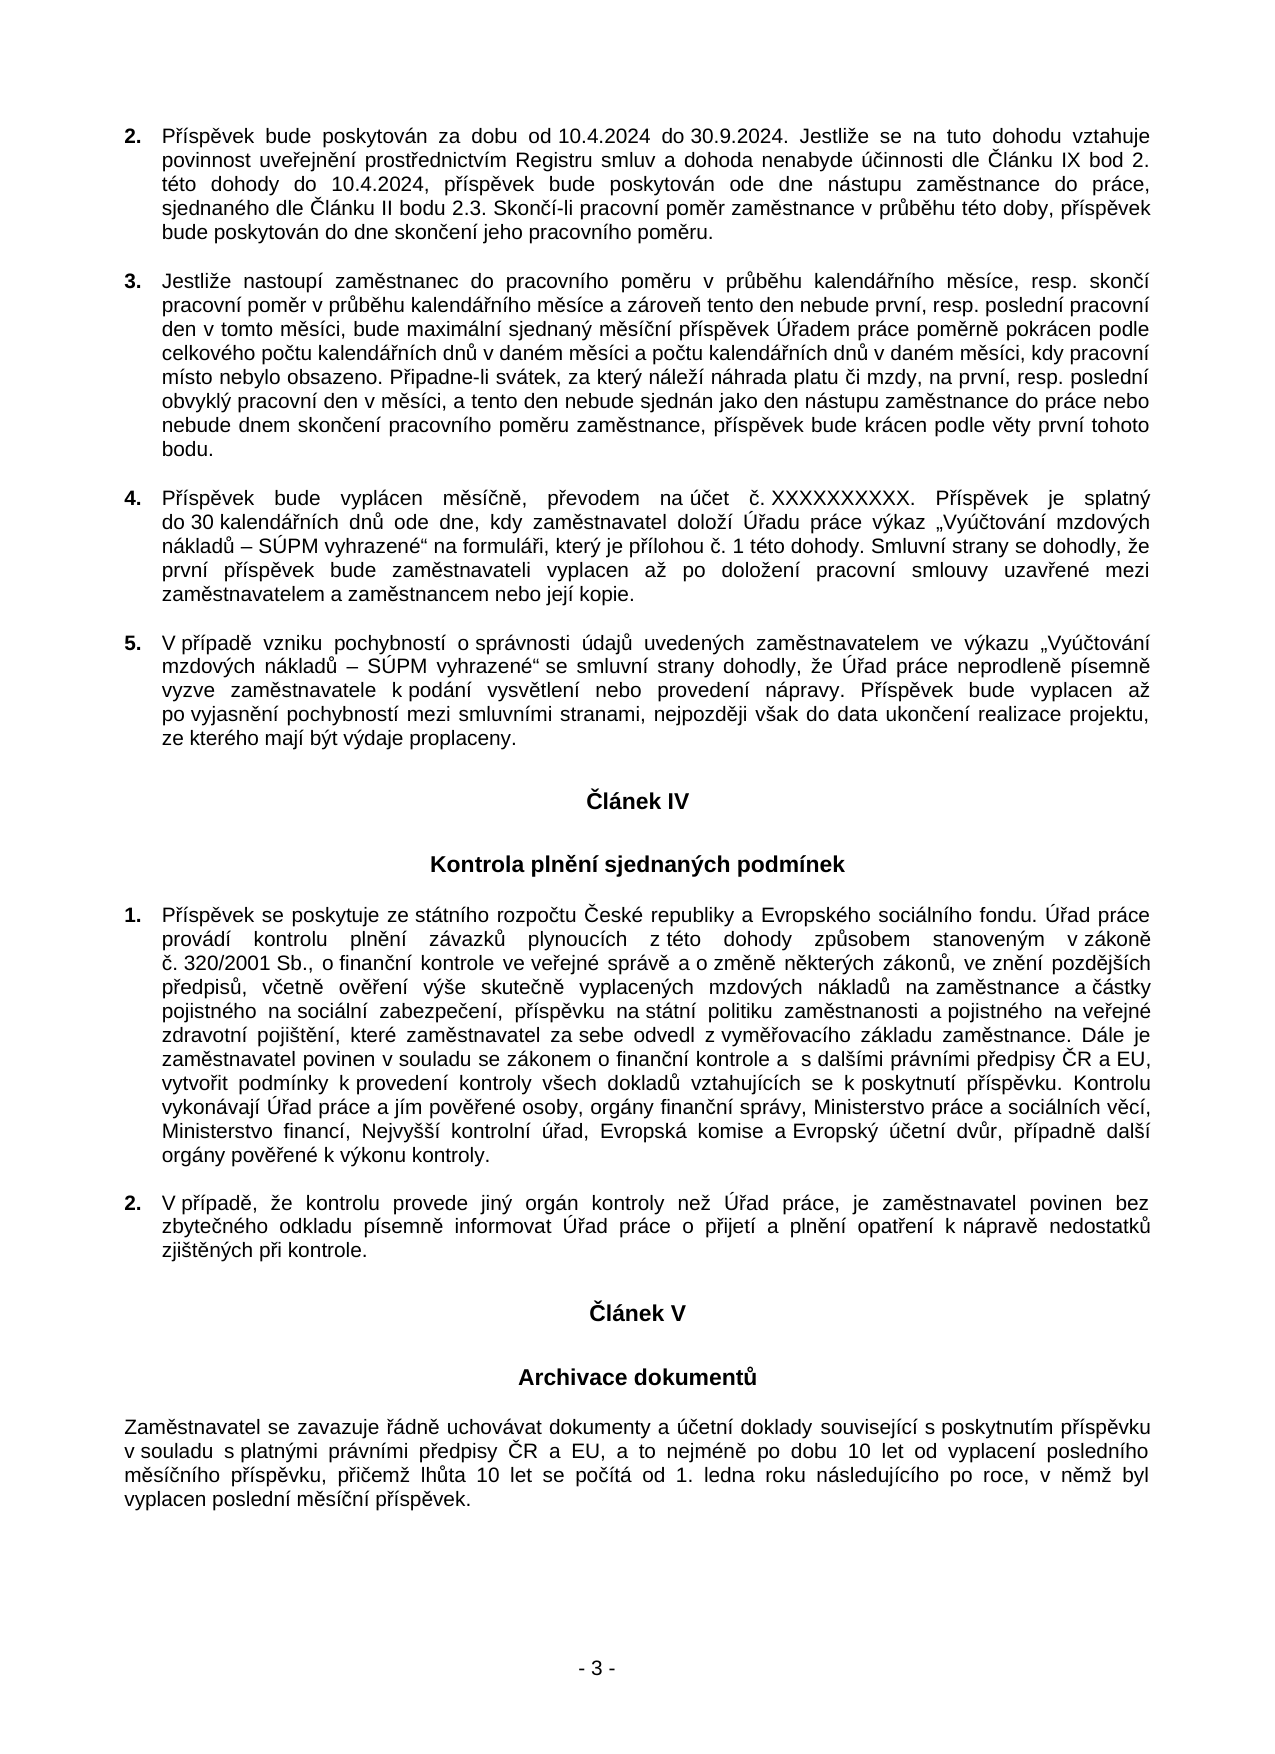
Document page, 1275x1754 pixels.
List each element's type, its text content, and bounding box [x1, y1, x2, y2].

list V případě vzniku pochybností o správnosti údajů uvedených zaměstnavatelem ve výkazu „Vyúčtování mzdových nákladů – SÚPM vyhrazené“ se smluvní strany dohodly, že Úřad práce neprodleně písemně vyzve zaměstnavatele k podání vysvětlení nebo provedení nápravy. Příspěvek bude vyplacen až po vyjasnění pochybností mezi smluvními stranami, nejpozději však do data ukončení realizace projektu, ze kterého mají být výdaje proplaceny. [124, 630, 1151, 750]
text Článek V [124, 1300, 1151, 1326]
list Zaměstnavatel se zavazuje řádně uchovávat dokumenty a účetní doklady související s poskytnutím příspěvku v souladu s platnými právními předpisy ČR a EU, a to nejméně po dobu 10 let od vyplacení posledního měsíčního příspěvku, přičemž lhůta 10 let se počítá od 1. ledna roku následujícího po roce, v němž byl vyplacen poslední měsíční příspěvek. [124, 1415, 1151, 1511]
list Příspěvek bude poskytován za dobu od 10.4.2024 do 30.9.2024. Jestliže se na tuto dohodu vztahuje povinnost uveřejnění prostřednictvím Registru smluv a dohoda nenabyde účinnosti dle Článku IX bod 2. této dohody do 10.4.2024, příspěvek bude poskytován ode dne nástupu zaměstnance do práce, sjednaného dle Článku II bodu 2.3. Skončí-li pracovní poměr zaměstnance v průběhu této doby, příspěvek bude poskytován do dne skončení jeho pracovního poměru. [124, 124, 1151, 244]
text Kontrola plnění sjednaných podmínek [124, 851, 1151, 878]
text Archivace dokumentů [124, 1363, 1151, 1390]
list V případě, že kontrolu provede jiný orgán kontroly než Úřad práce, je zaměstnavatel povinen bez zbytečného odkladu písemně informovat Úřad práce o přijetí a plnění opatření k nápravě nedostatků zjištěných při kontrole. [124, 1190, 1151, 1262]
list Příspěvek bude vyplácen měsíčně, převodem na účet č. XXXXXXXXXX. Příspěvek je splatný do 30 kalendářních dnů ode dne, kdy zaměstnavatel doloží Úřadu práce výkaz „Vyúčtování mzdových nákladů – SÚPM vyhrazené“ na formuláři, který je přílohou č. 1 této dohody. Smluvní strany se dohodly, že první příspěvek bude zaměstnavateli vyplacen až po doložení pracovní smlouvy uzavřené mezi zaměstnavatelem a zaměstnancem nebo její kopie. [124, 486, 1151, 605]
list Jestliže nastoupí zaměstnanec do pracovního poměru v průběhu kalendářního měsíce, resp. skončí pracovní poměr v průběhu kalendářního měsíce a zároveň tento den nebude první, resp. poslední pracovní den v tomto měsíci, bude maximální sjednaný měsíční příspěvek Úřadem práce poměrně pokrácen podle celkového počtu kalendářních dnů v daném měsíci a počtu kalendářních dnů v daném měsíci, kdy pracovní místo nebylo obsazeno. Připadne-li svátek, za který náleží náhrada platu či mzdy, na první, resp. poslední obvyklý pracovní den v měsíci, a tento den nebude sjednán jako den nástupu zaměstnance do práce nebo nebude dnem skončení pracovního poměru zaměstnance, příspěvek bude krácen podle věty první tohoto bodu. [124, 269, 1151, 461]
list Příspěvek se poskytuje ze státního rozpočtu České republiky a Evropského sociálního fondu. Úřad práce provádí kontrolu plnění závazků plynoucích z této dohody způsobem stanoveným v zákoně č. 320/2001 Sb., o finanční kontrole ve veřejné správě a o změně některých zákonů, ve znění pozdějších předpisů, včetně ověření výše skutečně vyplacených mzdových nákladů na zaměstnance a částky pojistného na sociální zabezpečení, příspěvku na státní politiku zaměstnanosti a pojistného na veřejné zdravotní pojištění, které zaměstnavatel za sebe odvedl z vyměřovacího základu zaměstnance. Dále je zaměstnavatel povinen v souladu se zákonem o finanční kontrole a s dalšími právními předpisy ČR a EU, vytvořit podmínky k provedení kontroly všech dokladů vztahujících se k poskytnutí příspěvku. Kontrolu vykonávají Úřad práce a jím pověřené osoby, orgány finanční správy, Ministerstvo práce a sociálních věcí, Ministerstvo financí, Nejvyšší kontrolní úřad, Evropská komise a Evropský účetní dvůr, případně další orgány pověřené k výkonu kontroly. [124, 903, 1151, 1166]
text Článek IV [124, 788, 1151, 814]
